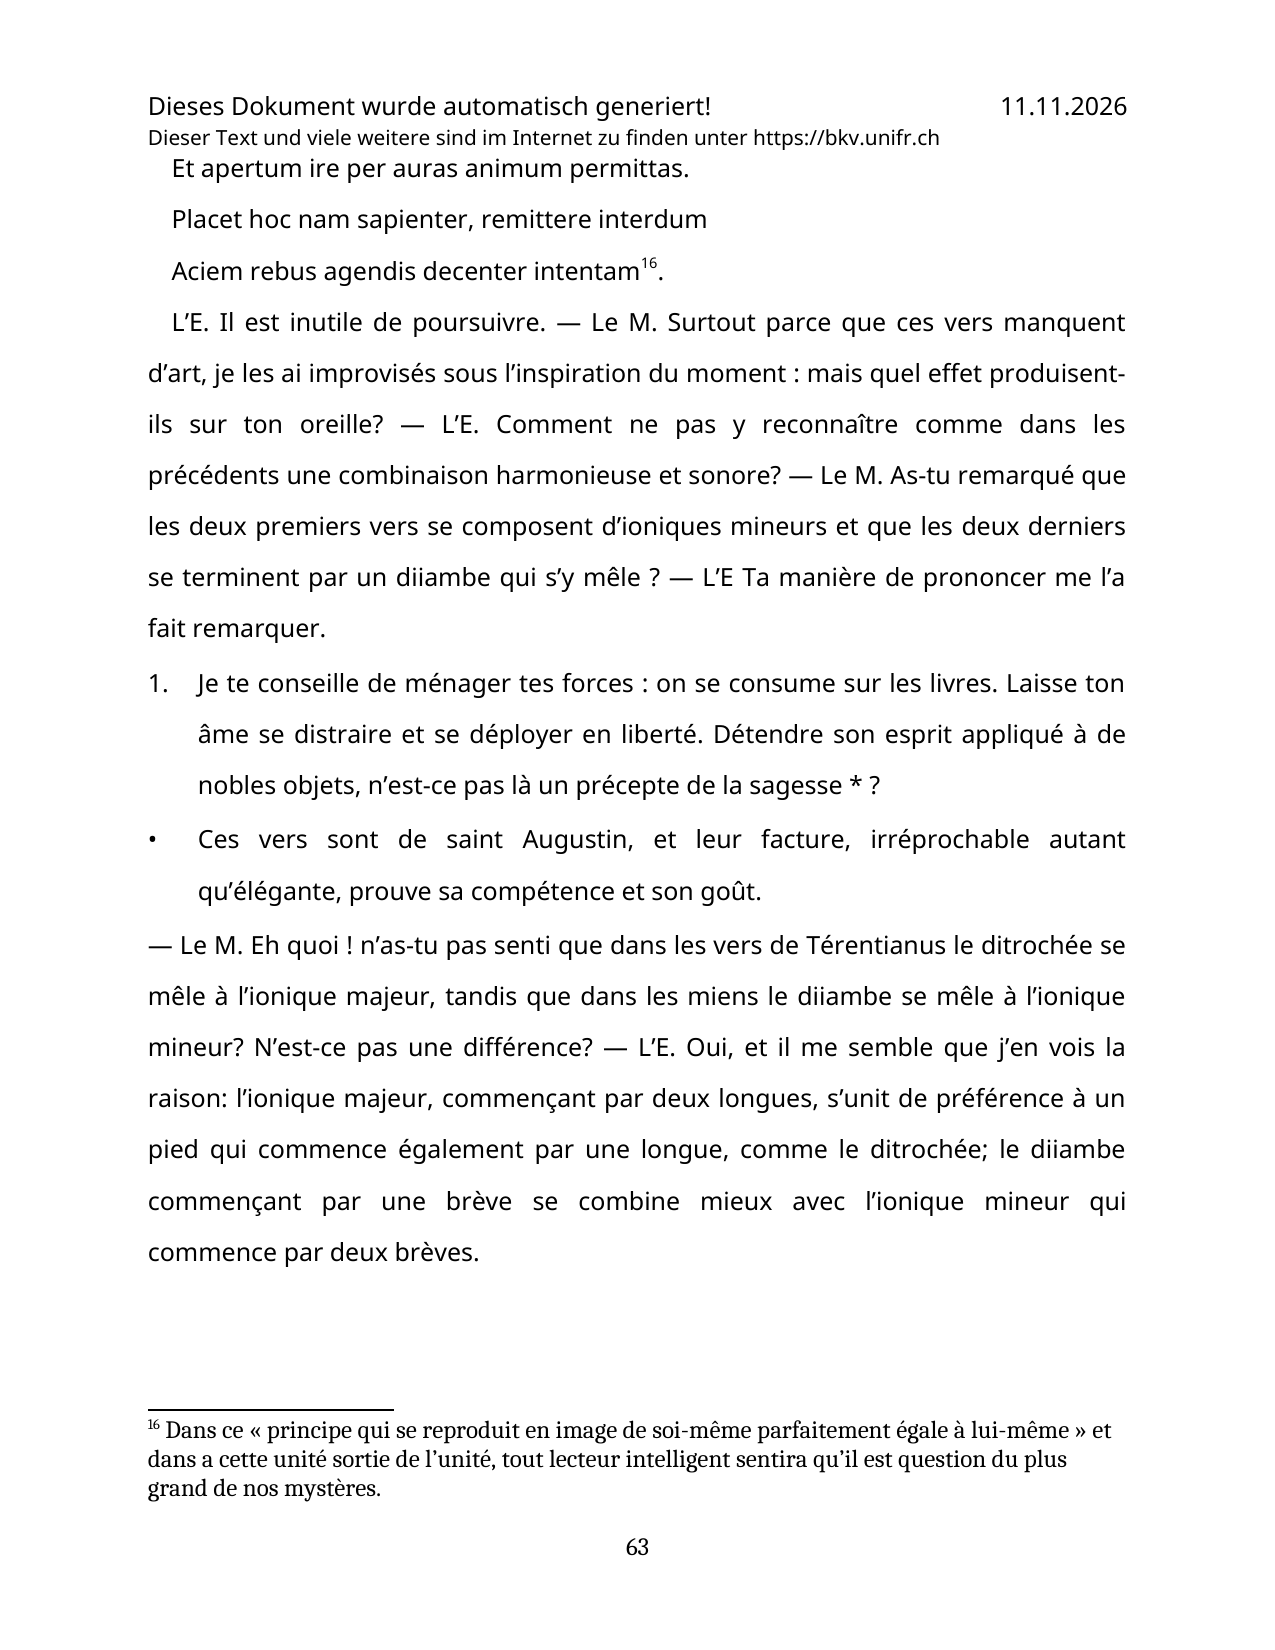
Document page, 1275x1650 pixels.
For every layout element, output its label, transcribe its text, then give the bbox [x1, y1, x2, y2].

list Ces vers sont de saint Augustin, et leur facture, irréprochable autant qu’élégante, prouve sa compétence et son goût. [148, 822, 1127, 907]
text — Le M. Eh quoi ! n’as-tu pas senti que dans les vers de Térentianus le ditrochée se mêle à l’ionique majeur, tandis que dans les miens le diiambe se mêle à l’ionique mineur? N’est-ce pas une différence? — L’E. Oui, et il me semble que j’en vois la raison: l’ionique majeur, commençant par deux longues, s’unit de préférence à un pied qui commence également par une longue, comme le ditrochée; le diiambe commençant par une brève se combine mieux avec l’ionique mineur qui commence par deux brèves. [148, 928, 1127, 1268]
text Et apertum ire per auras animum permittas. [148, 151, 1127, 185]
text L’E. Il est inutile de poursuivre. — Le M. Surtout parce que ces vers manquent d’art, je les ai improvisés sous l’inspiration du moment : mais quel effet produisent-ils sur ton oreille? — L’E. Comment ne pas y reconnaître comme dans les précédents une combinaison harmonieuse et sonore? — Le M. As-tu remarqué que les deux premiers vers se composent d’ioniques mineurs et que les deux derniers se terminent par un diiambe qui s’y mêle ? — L’E Ta manière de prononcer me l’a fait remarquer. [148, 304, 1127, 644]
text Placet hoc nam sapienter, remittere interdum [148, 202, 1127, 236]
text Aciem rebus agendis decenter intentam. [148, 253, 1127, 287]
list Je te conseille de ménager tes forces : on se consume sur les livres. Laisse ton âme se distraire et se déployer en liberté. Détendre son esprit appliqué à de nobles objets, n’est-ce pas là un précepte de la sagesse * ? [148, 665, 1127, 801]
